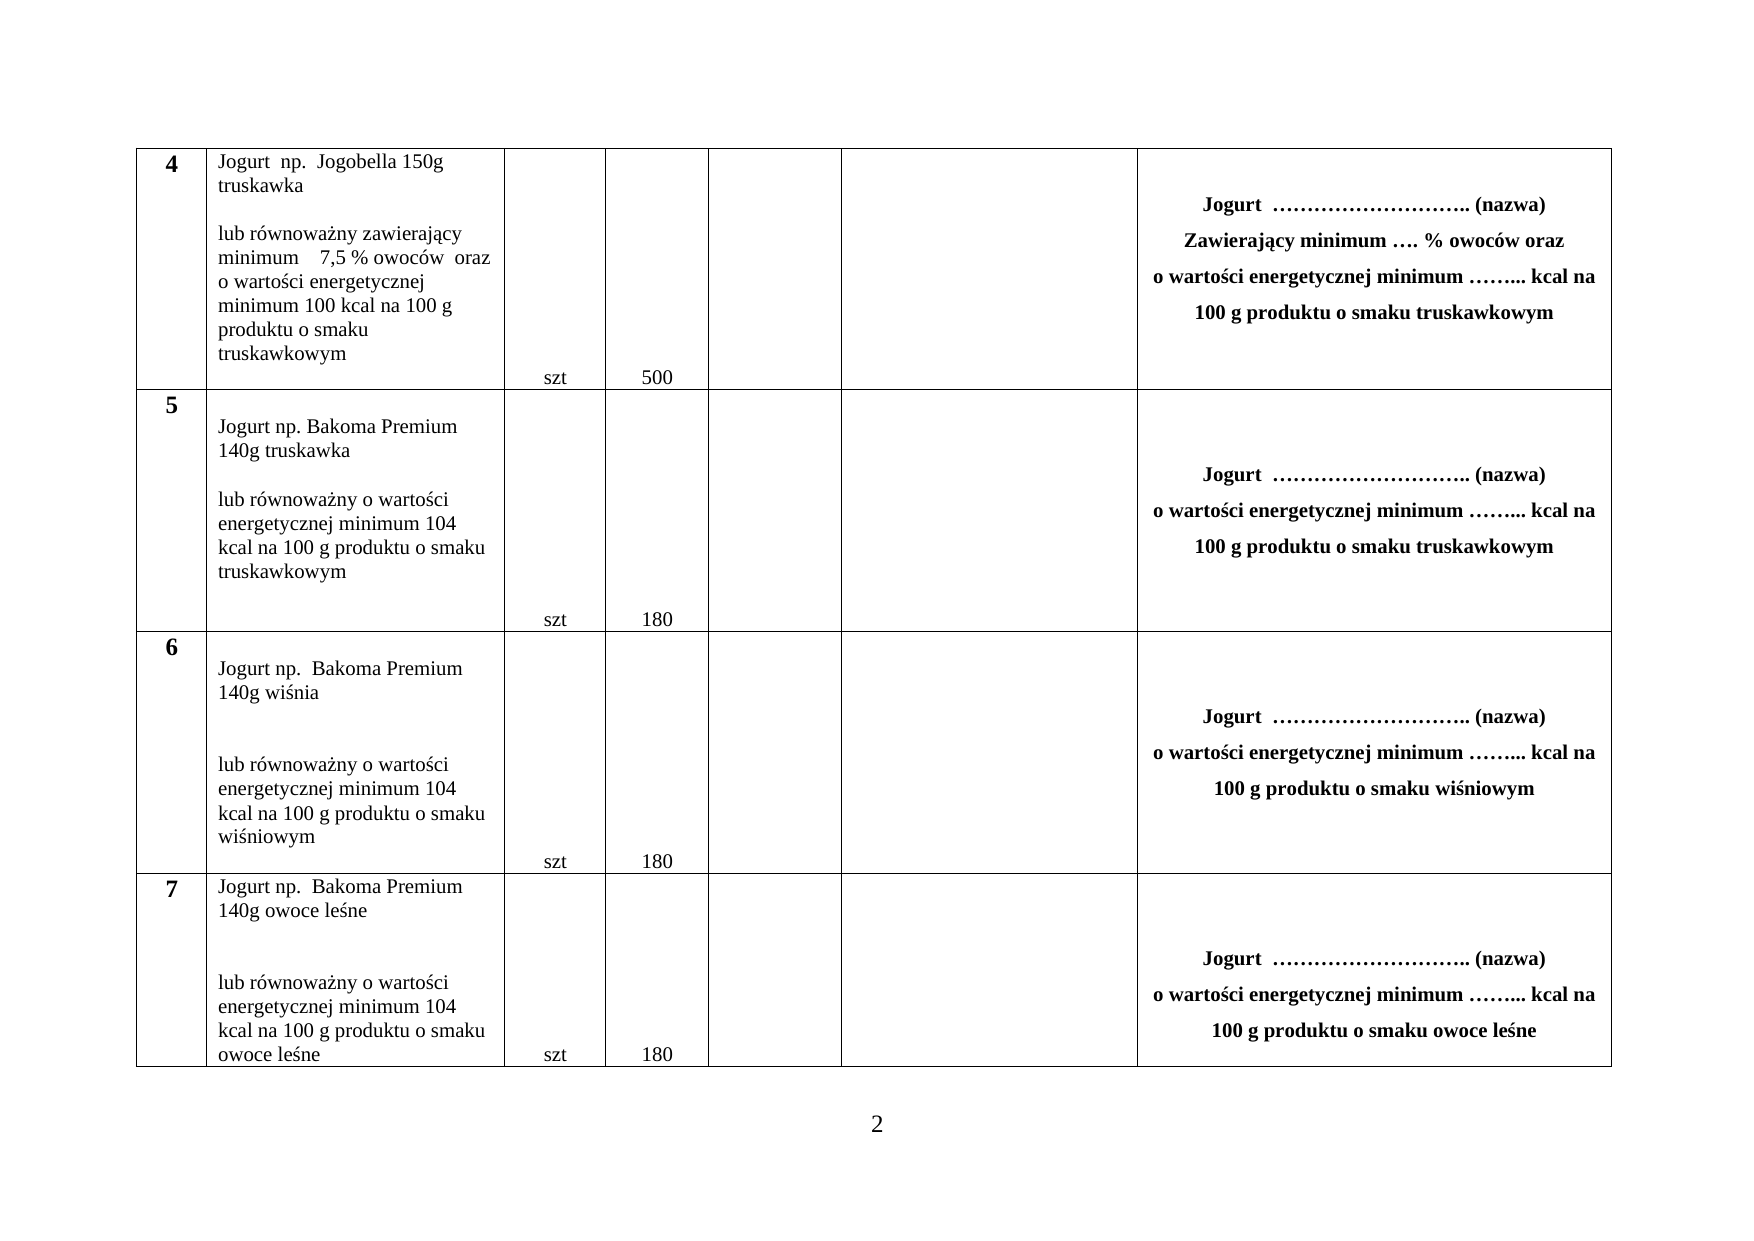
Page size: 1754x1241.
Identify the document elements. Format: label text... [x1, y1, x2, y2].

table_cell [709, 874, 841, 1066]
table_cell szt [505, 632, 605, 873]
table_cell [842, 874, 1137, 1066]
table_cell szt [505, 149, 605, 389]
table_cell Jogurt ……………………….. (nazwa) o wartości energetycznej minimum ……... kcal na 100 g produktu o smaku owoce leśne [1138, 874, 1611, 1066]
table_cell 4 [137, 149, 206, 389]
table_cell Jogurt np. Bakoma Premium 140g truskawka lub równoważny o wartości energetycznej minimum 104 kcal na 100 g produktu o smaku truskawkowym [207, 390, 504, 631]
table_cell Jogurt ……………………….. (nazwa) o wartości energetycznej minimum ……... kcal na 100 g produktu o smaku truskawkowym [1138, 390, 1611, 631]
table_cell Jogurt np. Jogobella 150g truskawka lub równoważny zawierający minimum 7,5 % owoców oraz o wartości energetycznej minimum 100 kcal na 100 g produktu o smaku truskawkowym [207, 149, 504, 389]
table_cell 180 [606, 632, 708, 873]
table_cell Jogurt np. Bakoma Premium 140g owoce leśne lub równoważny o wartości energetycznej minimum 104 kcal na 100 g produktu o smaku owoce leśne [207, 874, 504, 1066]
table_cell Jogurt ……………………….. (nazwa) Zawierający minimum …. % owoców oraz o wartości energetycznej minimum ……... kcal na 100 g produktu o smaku truskawkowym [1138, 149, 1611, 389]
table_cell Jogurt np. Bakoma Premium 140g wiśnia lub równoważny o wartości energetycznej minimum 104 kcal na 100 g produktu o smaku wiśniowym [207, 632, 504, 873]
table_cell [709, 390, 841, 631]
table_cell 500 [606, 149, 708, 389]
table_cell Jogurt ……………………….. (nazwa) o wartości energetycznej minimum ……... kcal na 100 g produktu o smaku wiśniowym [1138, 632, 1611, 873]
table_cell szt [505, 390, 605, 631]
table_cell 5 [137, 390, 206, 631]
table_cell [709, 149, 841, 389]
table_cell 7 [137, 874, 206, 1066]
table_cell [842, 390, 1137, 631]
table_cell [842, 149, 1137, 389]
table_cell 180 [606, 874, 708, 1066]
table_cell [709, 632, 841, 873]
table_cell 180 [606, 390, 708, 631]
table_cell szt [505, 874, 605, 1066]
table_cell [842, 632, 1137, 873]
table_cell 6 [137, 632, 206, 873]
